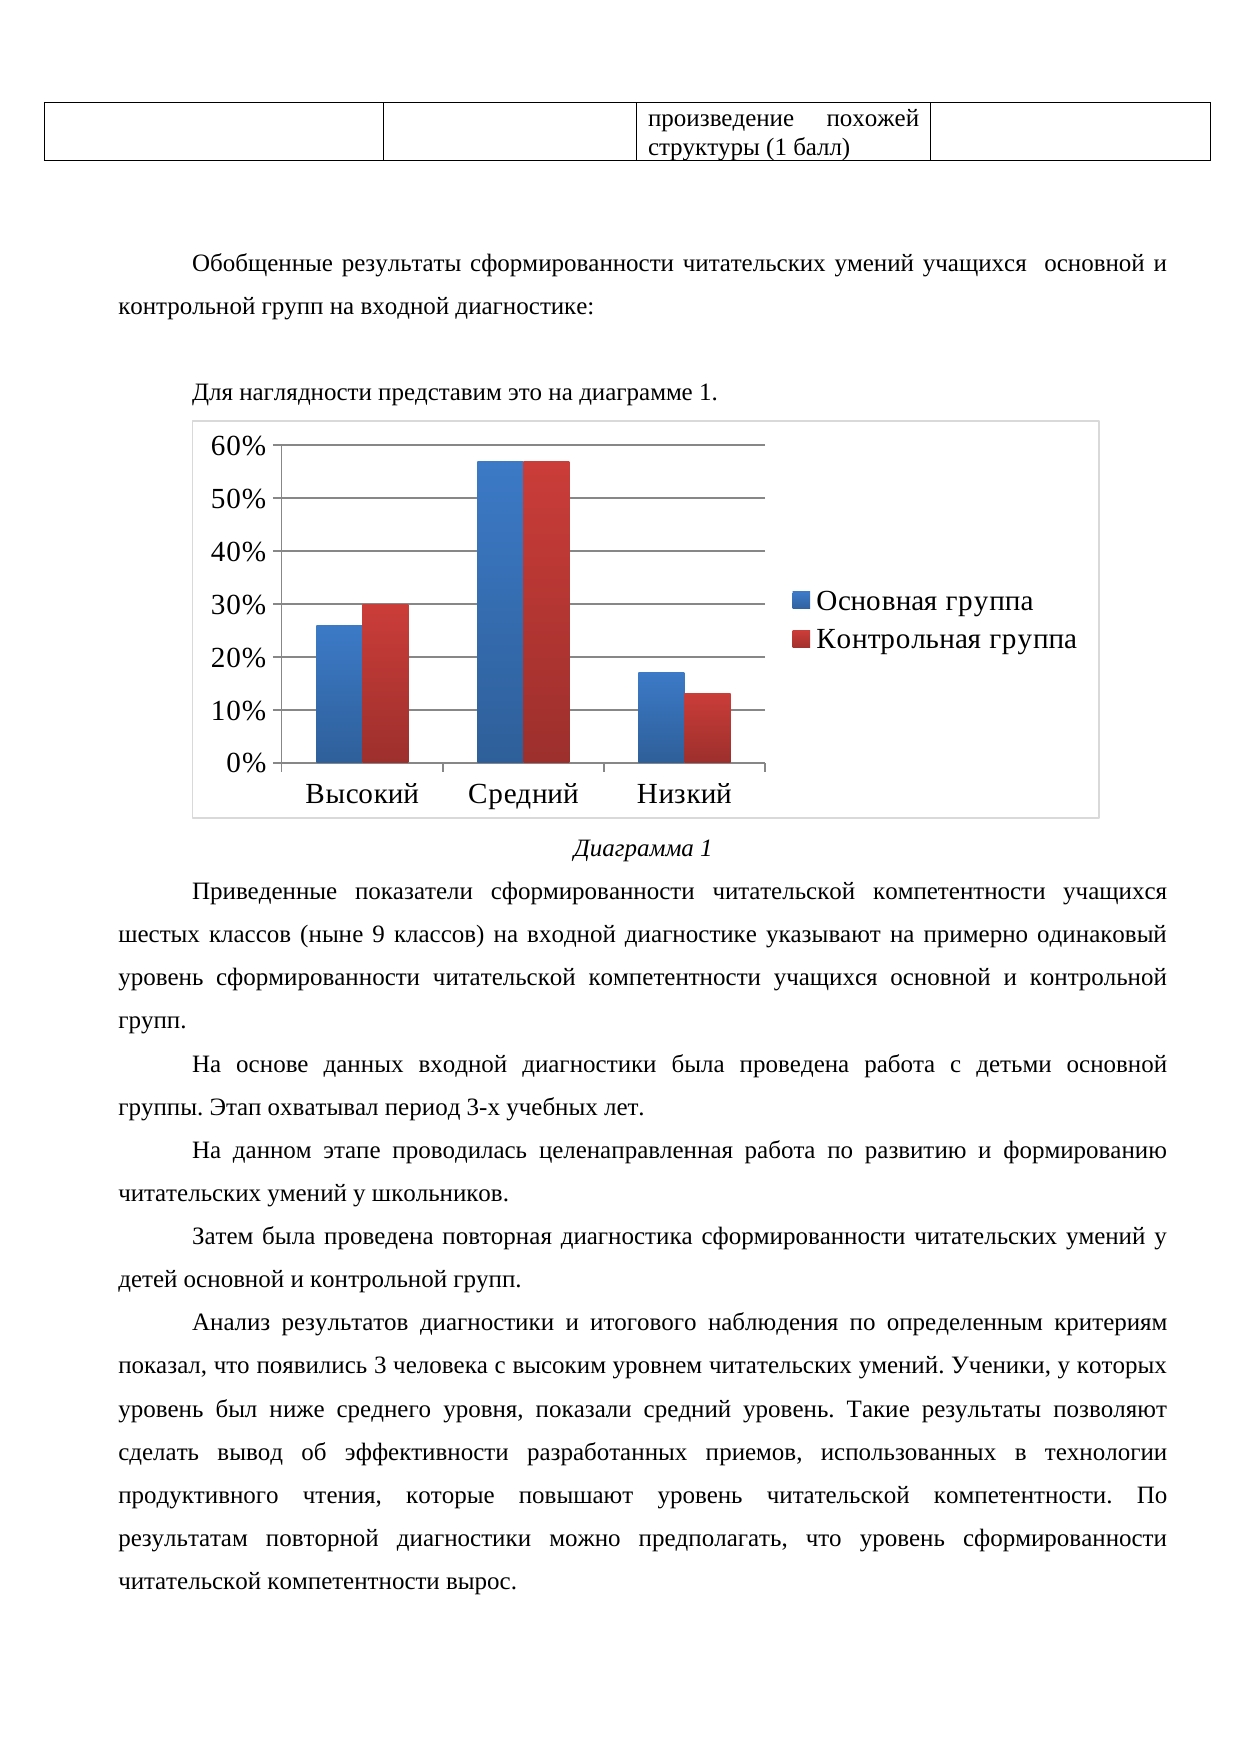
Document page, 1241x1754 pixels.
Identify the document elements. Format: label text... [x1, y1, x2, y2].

text Для наглядности представим это на диаграмме 1. [118, 377, 1168, 406]
text На данном этапе проводилась целенаправленная работа по развитию и формированию читательских умений у школьников. [118, 1135, 1168, 1207]
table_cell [45, 103, 383, 160]
text Анализ результатов диагностики и итогового наблюдения по определенным критериям показал, что появились 3 человека с высоким уровнем читательских умений. Ученики, у которых уровень был ниже среднего уровня, показали средний уровень. Такие результаты позволяют сделать вывод об эффективности разработанных приемов, использованных в технологии продуктивного чтения, которые повышают уровень читательской компетентности. По результатам повторной диагностики можно предполагать, что уровень сформированности читательской компетентности вырос. [118, 1307, 1168, 1595]
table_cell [931, 103, 1210, 160]
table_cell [384, 103, 636, 160]
text На основе данных входной диагностики была проведена работа с детьми основной группы. Этап охватывал период 3-х учебных лет. [118, 1049, 1168, 1121]
text Приведенные показатели сформированности читательской компетентности учащихся шестых классов (ныне 9 классов) на входной диагностике указывают на примерно одинаковый уровень сформированности читательской компетентности учащихся основной и контрольной групп. [118, 876, 1168, 1034]
text Обобщенные результаты сформированности читательских умений учащихся основной и контрольной групп на входной диагностике: [118, 248, 1168, 319]
text Затем была проведена повторная диагностика сформированности читательских умений у детей основной и контрольной групп. [118, 1221, 1168, 1293]
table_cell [637, 103, 930, 160]
text Диаграмма 1 [118, 833, 1168, 862]
